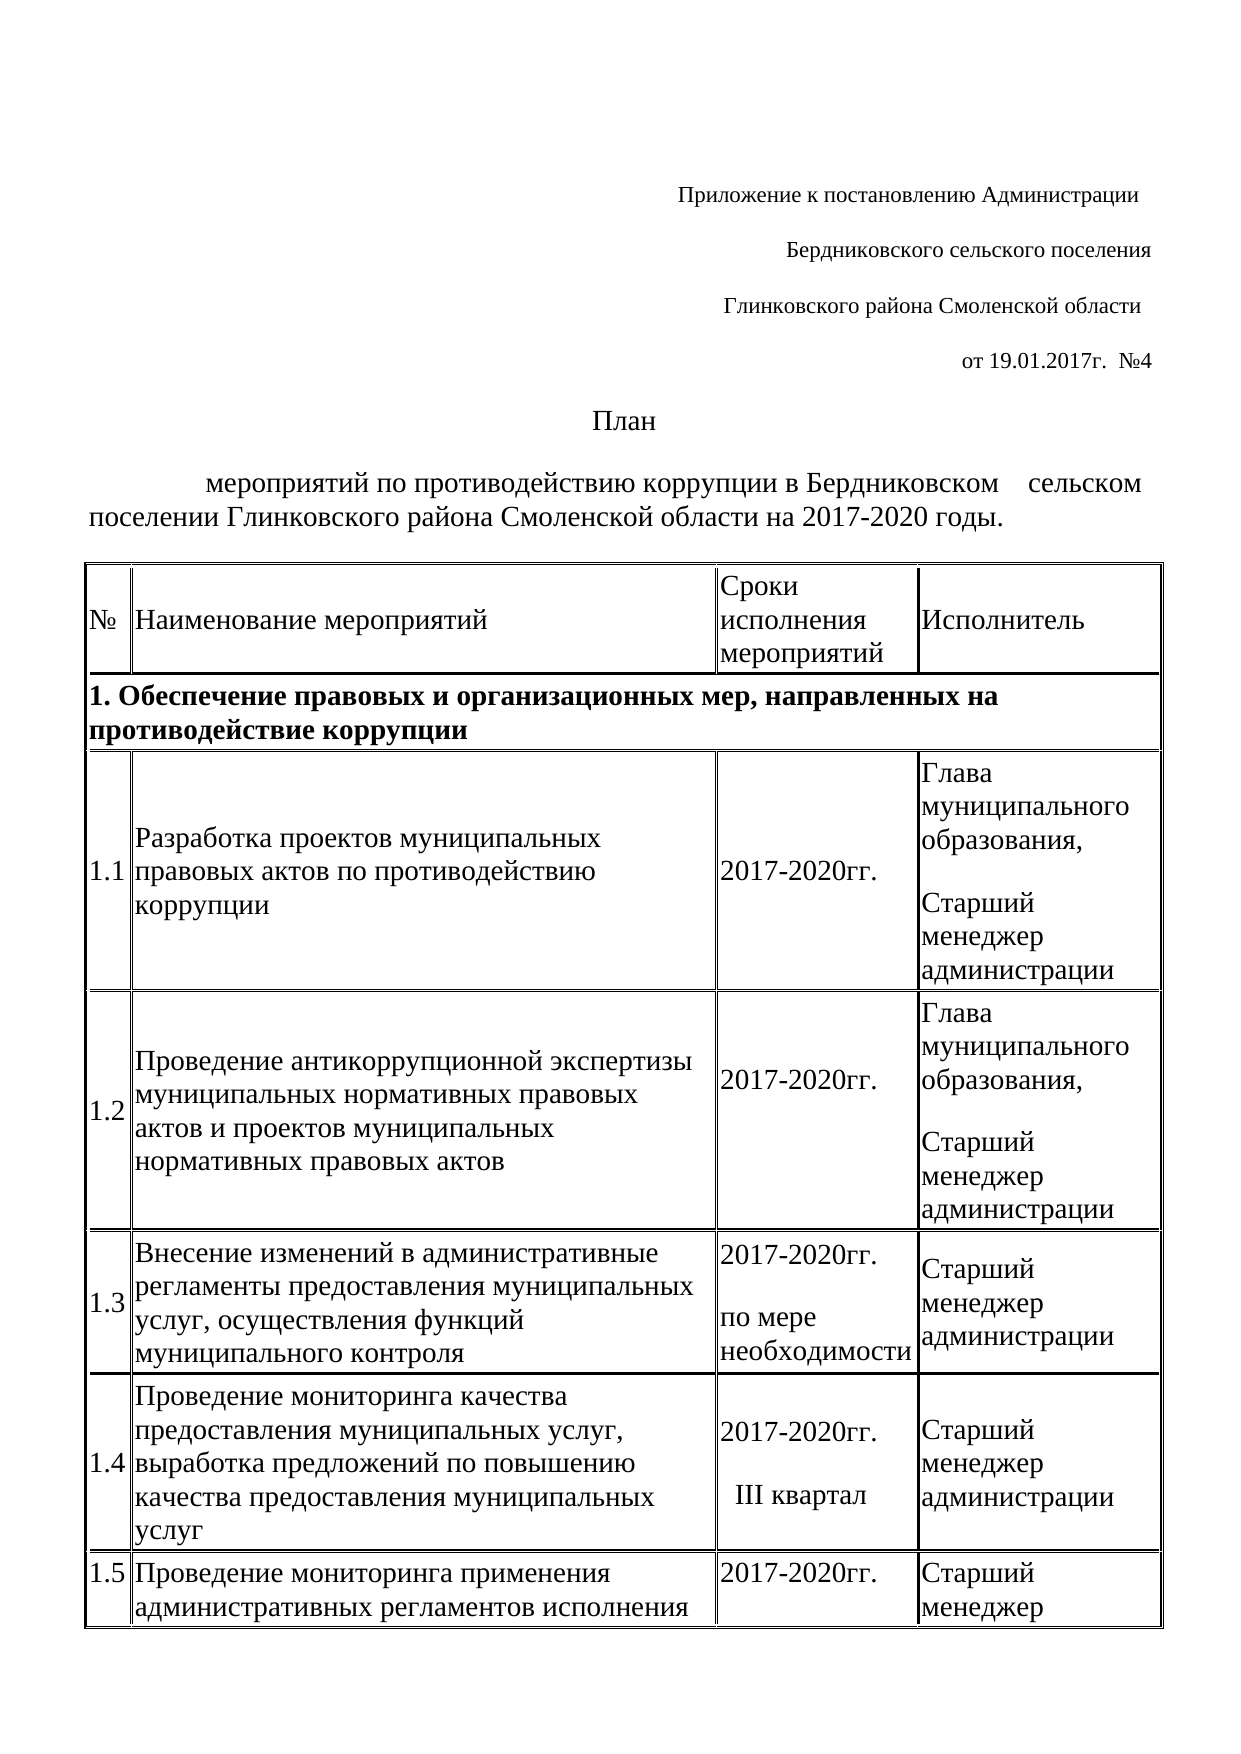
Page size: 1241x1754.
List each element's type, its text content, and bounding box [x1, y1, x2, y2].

table_cell 1.1 [87, 749, 130, 988]
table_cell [717, 1553, 918, 1626]
table_header Наименование мероприятий [131, 565, 717, 672]
table_header Сроки исполнения мероприятий [717, 563, 918, 672]
table_cell 2017-2020гг. [718, 752, 917, 988]
table_cell 1.3 [87, 1228, 130, 1372]
table_cell 1.4 [87, 1372, 130, 1549]
table_cell Проведение мониторинга качества предоставления муниципальных услуг, выработка предложений по повышению качества предоставления муниципальных услуг [133, 1375, 715, 1549]
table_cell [918, 1549, 1161, 1626]
text мероприятий по противодействию коррупции в Бердниковском сельском поселении Глинковского района Смоленской области на 2017-2020 годы. [89, 466, 1152, 533]
table_header Исполнитель [918, 565, 1160, 672]
table_header № [87, 565, 131, 672]
table_cell 2017-2020гг. III квартал [718, 1375, 917, 1549]
table_cell Глава муниципального образования, Старший менеджер администрации [920, 749, 1161, 988]
table_cell Глава муниципального образования, Старший менеджер администрации [920, 989, 1161, 1228]
table_cell 1.2 [87, 989, 130, 1228]
table_cell Проведение антикоррупционной экспертизы муниципальных нормативных правовых актов и проектов муниципальных нормативных правовых актов [133, 992, 715, 1228]
text Приложение к постановлению Администрации [89, 181, 1152, 207]
text Бердниковского сельского поселения [89, 236, 1152, 263]
table_cell 2017-2020гг. [718, 992, 917, 1228]
text План [89, 403, 1152, 436]
table_cell 2017-2020гг. по мере необходимости [718, 1232, 917, 1372]
table_cell Старший менеджер администрации [920, 1372, 1160, 1549]
table_cell Старший менеджер администрации [920, 1228, 1161, 1372]
table_cell Разработка проектов муниципальных правовых актов по противодействию коррупции [133, 752, 715, 988]
text от 19.01.2017г. №4 [89, 347, 1152, 374]
table_cell Внесение изменений в административные регламенты предоставления муниципальных услуг, осуществления функций муниципального контроля [133, 1232, 715, 1372]
table_cell 1.5 [87, 1549, 131, 1626]
table_cell 1. Обеспечение правовых и организационных мер, направленных на противодействие коррупции [87, 672, 1160, 748]
text Глинковского района Смоленской области [89, 292, 1152, 318]
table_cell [131, 1553, 717, 1626]
